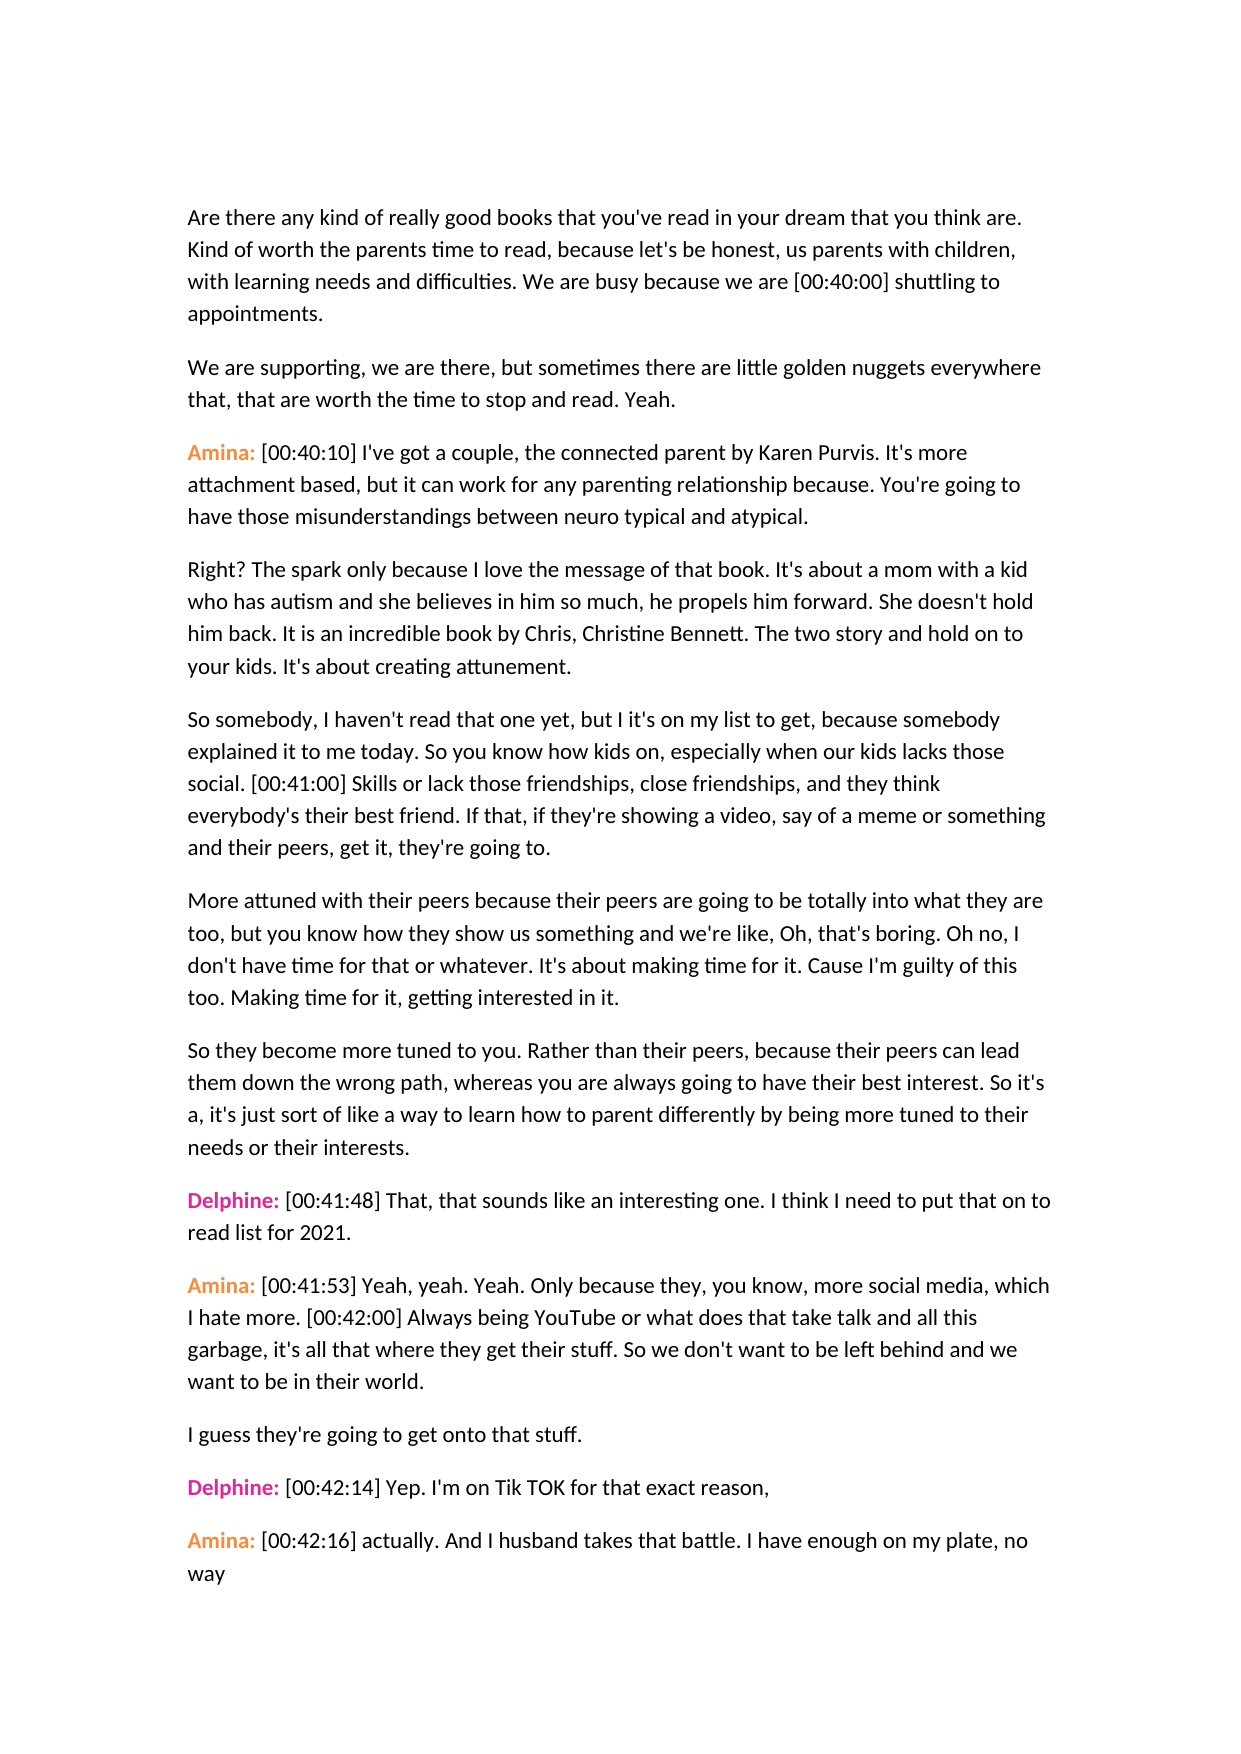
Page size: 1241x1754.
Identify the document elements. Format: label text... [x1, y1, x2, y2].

text More attuned with their peers because their peers are going to be totally into what they are too, but you know how they show us something and we're like, Oh, that's boring. Oh no, I don't have time for that or whatever. It's about making time for it. Cause I'm guilty of this too. Making time for it, getting interested in it. [187, 887, 1053, 1011]
text Amina: [00:42:16] actually. And I husband takes that battle. I have enough on my plate, no way [187, 1527, 1053, 1587]
text I guess they're going to get onto that stuff. [187, 1421, 1053, 1448]
text So they become more tuned to you. Rather than their peers, because their peers can lead them down the wrong path, whereas you are always going to have their best interest. So it's a, it's just sort of like a way to learn how to parent differently by being more tuned to their needs or their interests. [187, 1036, 1053, 1161]
text Right? The spark only because I love the message of that book. It's about a mom with a kid who has autism and she believes in him so much, he propels him forward. She doesn't hold him back. It is an incredible book by Chris, Christine Bennett. The two story and hold on to your kids. It's about creating attunement. [187, 555, 1053, 680]
text Delphine: [00:41:48] That, that sounds like an interesting one. I think I need to put that on to read list for 2021. [187, 1186, 1053, 1246]
text Amina: [00:41:53] Yeah, yeah. Yeah. Only because they, you know, more social media, which I hate more. [00:42:00] Always being YouTube or what does that take talk and all this garbage, it's all that where they get their stuff. So we don't want to be left behind and we want to be in their world. [187, 1271, 1053, 1396]
text Delphine: [00:42:14] Yep. I'm on Tik TOK for that exact reason, [187, 1473, 1053, 1502]
text Are there any kind of really good books that you've read in your dream that you think are. Kind of worth the parents time to read, because let's be honest, us parents with children, with learning needs and difficulties. We are busy because we are [00:40:00] shuttling to appointments. [187, 203, 1053, 328]
text We are supporting, we are there, but sometimes there are little golden nuggets everywhere that, that are worth the time to stop and read. Yeah. [187, 353, 1053, 413]
text Amina: [00:40:10] I've got a couple, the connected parent by Karen Purvis. It's more attachment based, but it can work for any parenting relationship because. You're going to have those misunderstandings between neuro typical and atypical. [187, 438, 1053, 530]
text So somebody, I haven't read that one yet, but I it's on my list to get, because somebody explained it to me today. So you know how kids on, especially when our kids lacks those social. [00:41:00] Skills or lack those friendships, close friendships, and they think everybody's their best friend. If that, if they're showing a video, say of a meme or something and their peers, get it, they're going to. [187, 705, 1053, 862]
